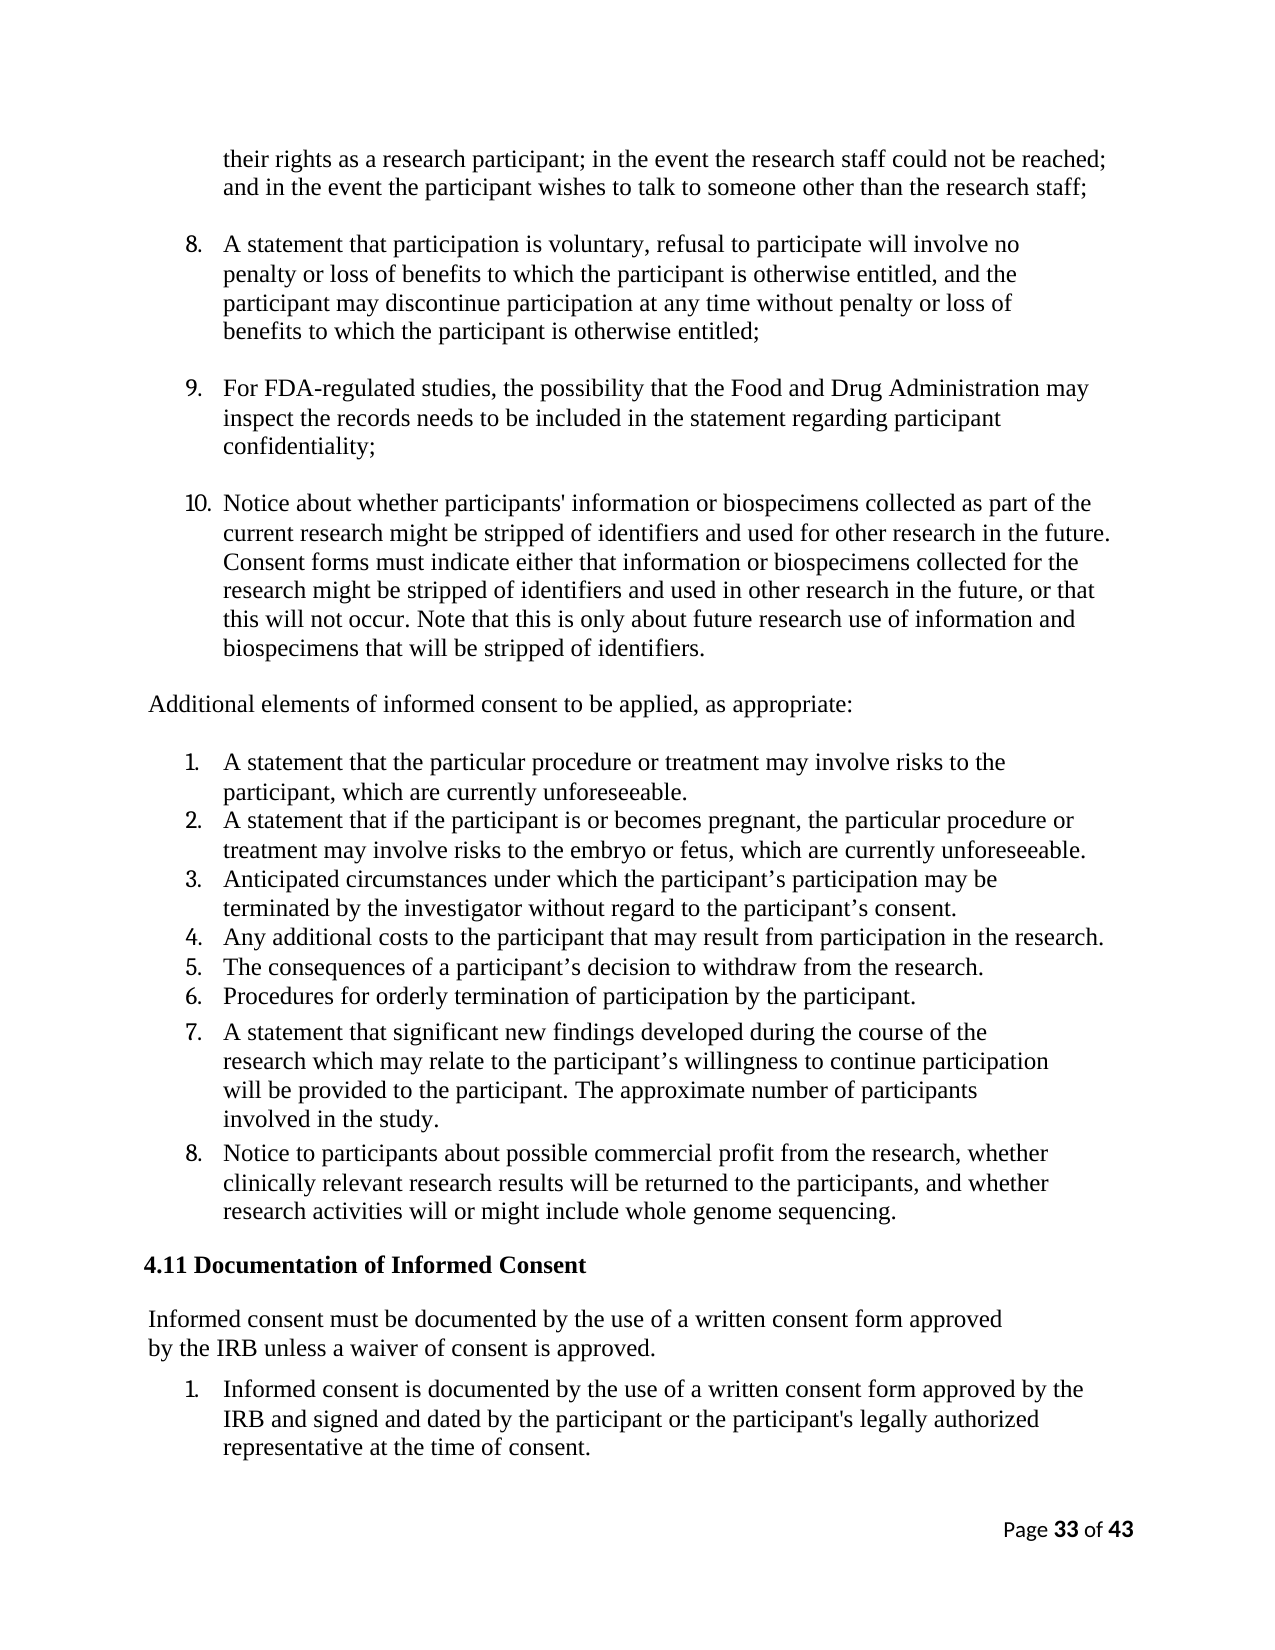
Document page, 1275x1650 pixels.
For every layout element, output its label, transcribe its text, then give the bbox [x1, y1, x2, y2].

list Any additional costs to the participant that may result from participation in the research. [185, 922, 1116, 952]
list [185, 144, 1123, 229]
list A statement that participation is voluntary, refusal to participate will involve no penalty or loss of benefits to which the participant is otherwise entitled, and the participant may discontinue participation at any time without penalty or loss of benefits to which the participant is otherwise entitled; [185, 229, 1095, 373]
list A statement that if the participant is or becomes pregnant, the particular procedure or treatment may involve risks to the embryo or fetus, which are currently unforeseeable. [185, 805, 1121, 864]
list A statement that significant new findings developed during the course of the research which may relate to the participant’s willingness to continue participation will be provided to the participant. The approximate number of participants involved in the study. [185, 1017, 1065, 1132]
text Informed consent must be documented by the use of a written consent form approved by the IRB unless a waiver of consent is approved. [148, 1304, 1011, 1362]
list For FDA-regulated studies, the possibility that the Food and Drug Administration may inspect the records needs to be included in the statement regarding participant confidentiality; [185, 373, 1112, 488]
text Additional elements of informed consent to be applied, as appropriate: [148, 689, 1078, 747]
list Procedures for orderly termination of participation by the participant. [185, 981, 1030, 1011]
subtitle Documentation of Informed Consent [144, 1250, 1133, 1279]
list Informed consent is documented by the use of a written consent form approved by the IRB and signed and dated by the participant or the participant's legally authorized representative at the time of consent. [185, 1374, 1098, 1461]
list Notice to participants about possible commercial profit from the research, whether clinically relevant research results will be returned to the participants, and whether research activities will or might include whole genome sequencing. [185, 1138, 1065, 1225]
list The consequences of a participant’s decision to withdraw from the research. [185, 952, 1120, 981]
list Anticipated circumstances under which the participant’s participation may be terminated by the investigator without regard to the participant’s consent. [185, 864, 1083, 922]
list A statement that the particular procedure or treatment may involve risks to the participant, which are currently unforeseeable. [185, 747, 1094, 805]
list Notice about whether participants' information or biospecimens collected as part of the current research might be stripped of identifiers and used for other research in the future. Consent forms must indicate either that information or biospecimens collected for the research might be stripped of identifiers and used in other research in the future, or that this will not occur. Note that this is only about future research use of information and biospecimens that will be stripped of identifiers. [185, 488, 1112, 689]
